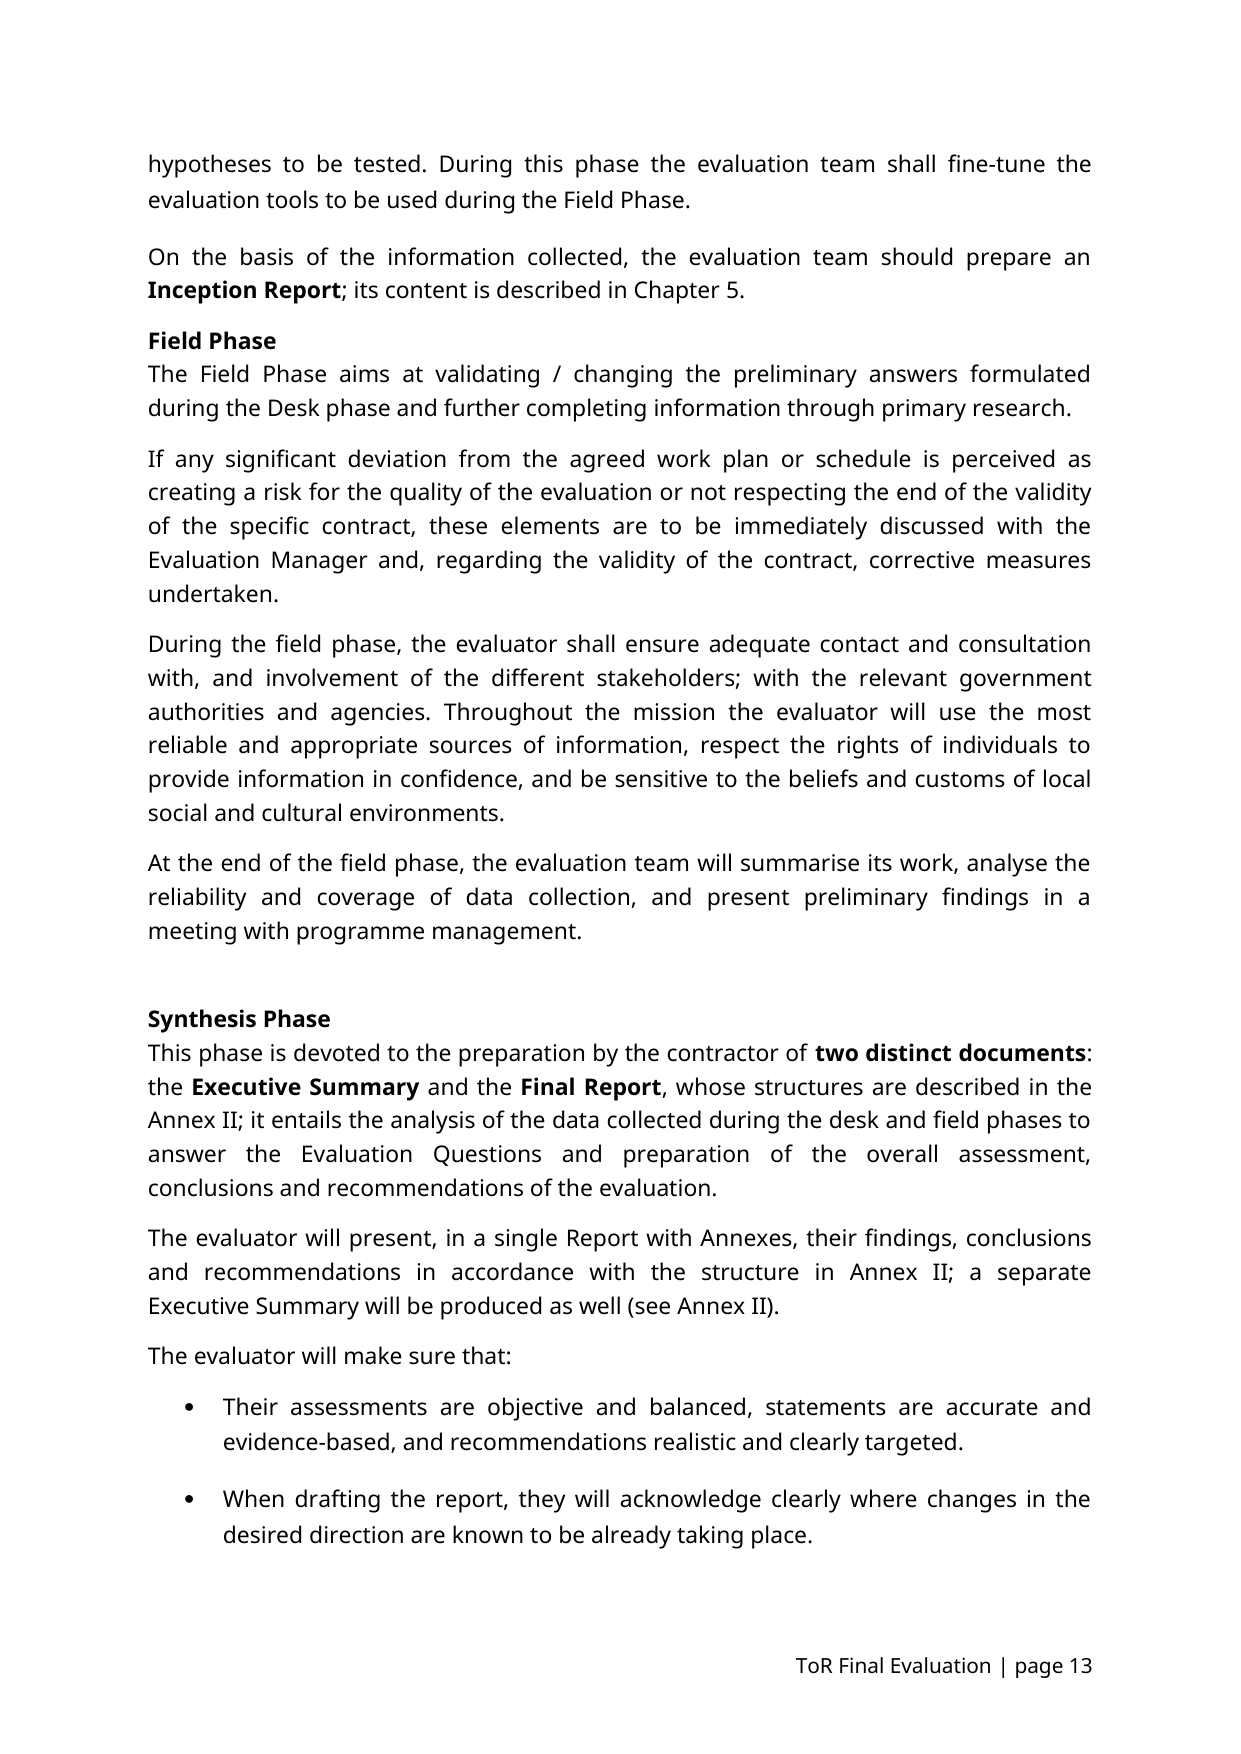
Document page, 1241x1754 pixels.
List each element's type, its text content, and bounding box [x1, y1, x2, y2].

text The evaluator will present, in a single Report with Annexes, their findings, conclusions and recommendations in accordance with the structure in Annex II; a separate Executive Summary will be produced as well (see Annex II). [148, 1222, 1092, 1321]
text At the end of the field phase, the evaluation team will summarise its work, analyse the reliability and coverage of data collection, and present preliminary findings in a meeting with programme management. [148, 847, 1092, 946]
subtitle Synthesis Phase [148, 1003, 1092, 1034]
text This phase is devoted to the preparation by the contractor of two distinct documents: the Executive Summary and the Final Report, whose structures are described in the Annex II; it entails the analysis of the data collected during the desk and field phases to answer the Evaluation Questions and preparation of the overall assessment, conclusions and recommendations of the evaluation. [148, 1037, 1092, 1203]
text On the basis of the information collected, the evaluation team should prepare an Inception Report; its content is described in Chapter 5. [148, 240, 1092, 305]
text The Field Phase aims at validating / changing the preliminary answers formulated during the Desk phase and further completing information through primary research. [148, 358, 1092, 423]
text During the field phase, the evaluator shall ensure adequate contact and consultation with, and involvement of the different stakeholders; with the relevant government authorities and agencies. Throughout the mission the evaluator will use the most reliable and appropriate sources of information, respect the rights of individuals to provide information in confidence, and be sensitive to the beliefs and customs of local social and cultural environments. [148, 628, 1092, 828]
text The evaluator will make sure that: [148, 1340, 1092, 1371]
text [148, 148, 1092, 215]
text If any significant deviation from the agreed work plan or schedule is perceived as creating a risk for the quality of the evaluation or not respecting the end of the validity of the specific contract, these elements are to be immediately discussed with the Evaluation Manager and, regarding the validity of the contract, corrective measures undertaken. [148, 442, 1092, 609]
list Their assessments are objective and balanced, statements are accurate and evidence-based, and recommendations realistic and clearly targeted. [185, 1390, 1092, 1458]
list When drafting the report, they will acknowledge clearly where changes in the desired direction are known to be already taking place. [185, 1483, 1092, 1550]
subtitle Field Phase [148, 324, 1092, 356]
